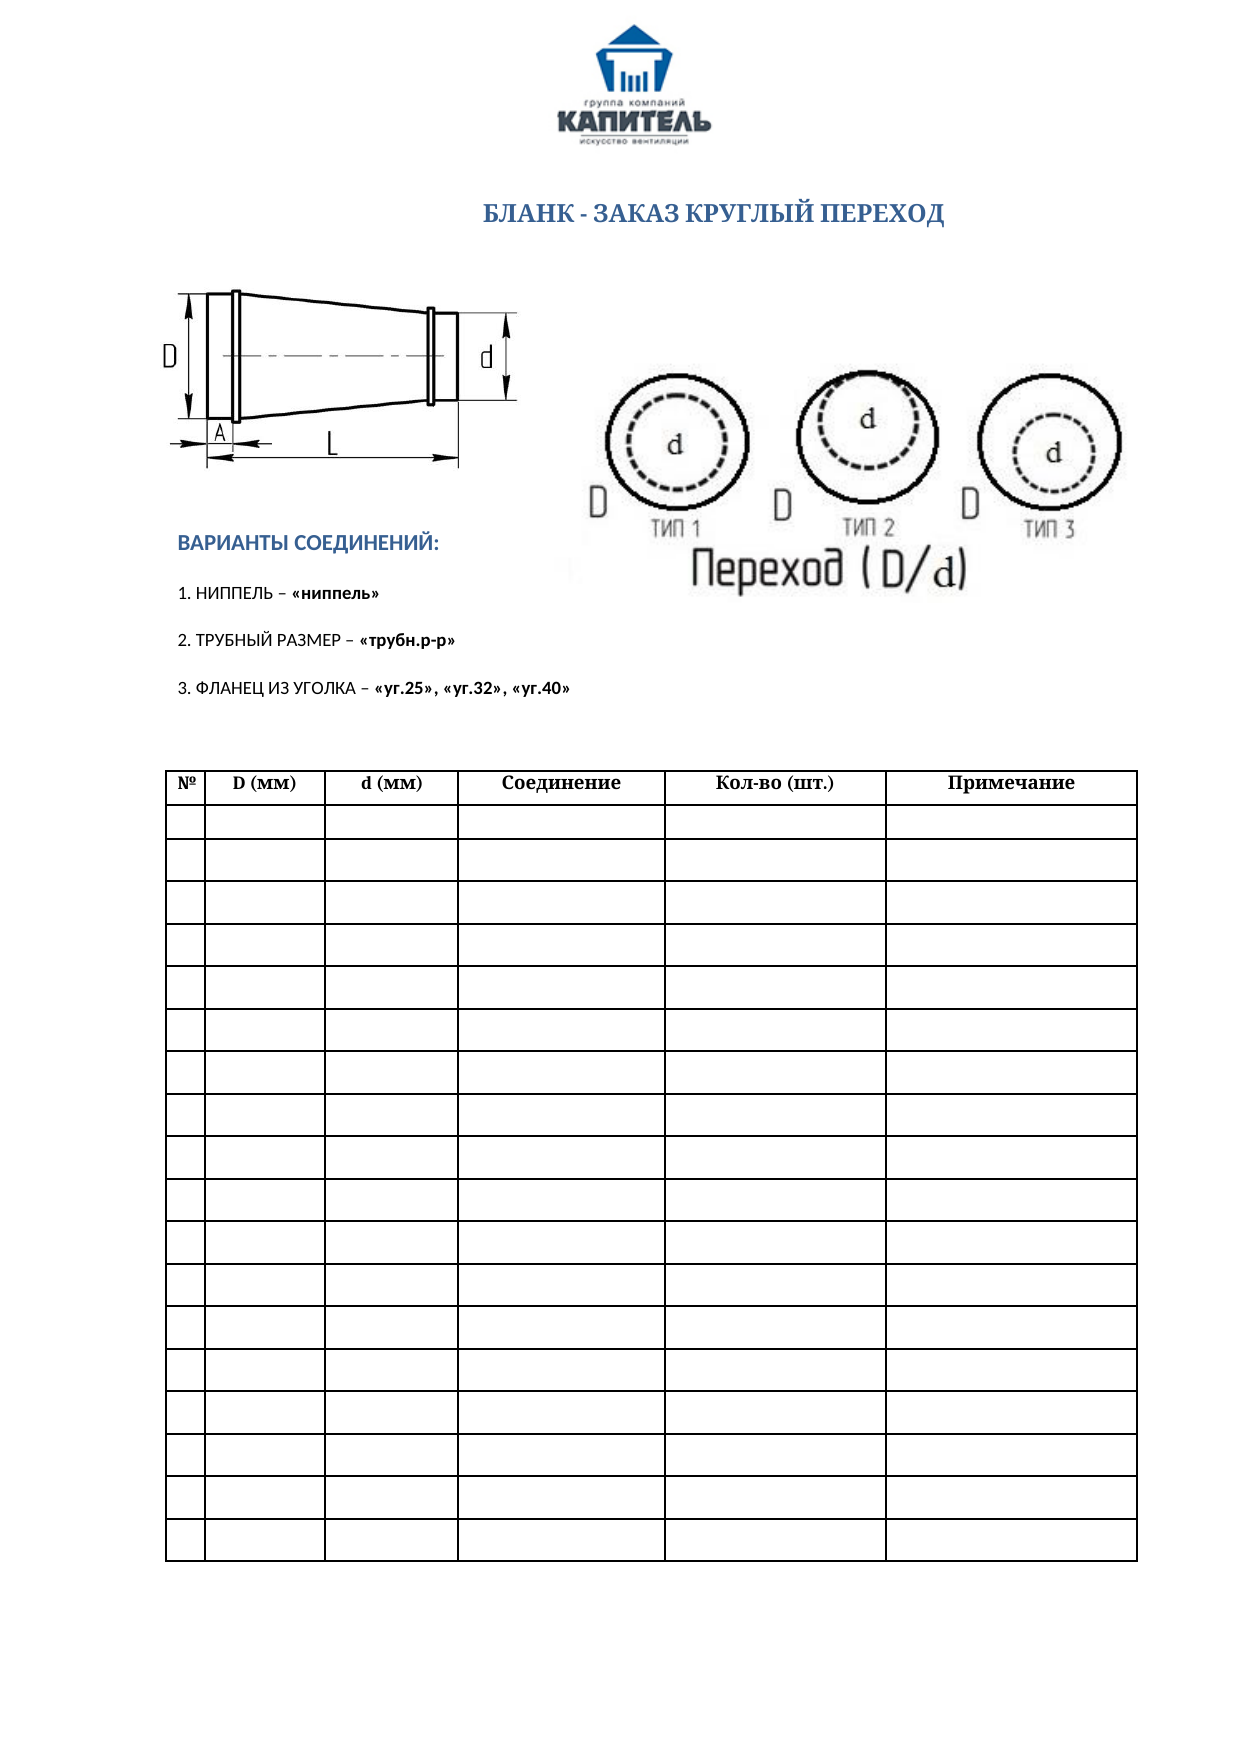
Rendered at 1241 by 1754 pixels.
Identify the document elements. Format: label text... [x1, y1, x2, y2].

text 1. НИППЕЛЬ – «ниппель» [177, 581, 1167, 604]
table_cell [666, 1392, 885, 1433]
table_cell [206, 1307, 324, 1348]
table_cell [666, 925, 885, 965]
table_header D (мм) [206, 772, 324, 804]
table_cell [206, 1180, 324, 1220]
table_cell [666, 1520, 885, 1560]
table_cell [666, 1307, 885, 1348]
table_cell [887, 882, 1136, 923]
table_cell [326, 1520, 457, 1560]
table_cell [887, 1095, 1136, 1135]
table_cell [206, 967, 324, 1008]
table_cell [206, 1392, 324, 1433]
table_cell [206, 1222, 324, 1263]
table_cell [326, 1052, 457, 1093]
table_cell [459, 1095, 664, 1135]
table_cell [459, 1350, 664, 1390]
table_cell [206, 1095, 324, 1135]
table_cell [887, 1180, 1136, 1220]
table_cell [666, 1010, 885, 1050]
table_cell [887, 967, 1136, 1008]
table_cell [326, 1307, 457, 1348]
table_cell [206, 1350, 324, 1390]
table_header Примечание [887, 772, 1136, 804]
table_cell [167, 967, 204, 1008]
table_cell [167, 1435, 204, 1475]
table_cell [206, 882, 324, 923]
table_cell [459, 1222, 664, 1263]
text 2. ТРУБНЫЙ РАЗМЕР – «трубн.р-р» [177, 629, 1152, 652]
table_cell [459, 1392, 664, 1433]
table_cell [206, 1265, 324, 1305]
table_cell [887, 1477, 1136, 1518]
table_cell [326, 840, 457, 880]
table_cell [459, 1010, 664, 1050]
table_cell [167, 1392, 204, 1433]
picture [227, 15, 1039, 166]
table_cell [666, 1435, 885, 1475]
table_cell [326, 1222, 457, 1263]
table_cell [206, 1010, 324, 1050]
table_cell [666, 1052, 885, 1093]
table_cell [167, 1052, 204, 1093]
table_cell [666, 1350, 885, 1390]
table_cell [666, 1180, 885, 1220]
table_cell [887, 840, 1136, 880]
table_cell [167, 840, 204, 880]
table_cell [206, 840, 324, 880]
table_cell [459, 1435, 664, 1475]
table_cell [167, 1520, 204, 1560]
table_cell [459, 840, 664, 880]
table_cell [459, 1520, 664, 1560]
table_cell [666, 967, 885, 1008]
table_cell [206, 1520, 324, 1560]
table_cell [666, 1222, 885, 1263]
table_header № [167, 772, 204, 804]
table_cell [326, 1180, 457, 1220]
table_cell [887, 1307, 1136, 1348]
table_cell [326, 1350, 457, 1390]
table_cell [167, 806, 204, 838]
table_cell [167, 1477, 204, 1518]
table_cell [326, 1435, 457, 1475]
table_cell [167, 1350, 204, 1390]
table_cell [206, 925, 324, 965]
table_cell [206, 1435, 324, 1475]
table_cell [459, 967, 664, 1008]
table_cell [326, 1137, 457, 1178]
table_cell [887, 1052, 1136, 1093]
table_cell [666, 1265, 885, 1305]
table_cell [459, 925, 664, 965]
table_cell [459, 1477, 664, 1518]
table_cell [326, 1265, 457, 1305]
table_cell [887, 1222, 1136, 1263]
table_cell [459, 882, 664, 923]
table_cell [167, 1137, 204, 1178]
table_cell [666, 806, 885, 838]
table_cell [206, 806, 324, 838]
table_cell [326, 925, 457, 965]
table_cell [459, 1307, 664, 1348]
text ВАРИАНТЫ СОЕДИНЕНИЙ: [177, 528, 529, 556]
table_cell [326, 1392, 457, 1433]
table_cell [459, 1137, 664, 1178]
table_cell [167, 1265, 204, 1305]
table_cell [887, 1435, 1136, 1475]
table_cell [167, 1095, 204, 1135]
subtitle БЛАНК - ЗАКАЗ КРУГЛЫЙ ПЕРЕХОД [177, 200, 1152, 229]
table_cell [887, 1010, 1136, 1050]
table_cell [326, 806, 457, 838]
table_header Соединение [459, 772, 664, 804]
table_cell [167, 1180, 204, 1220]
table_cell [167, 1307, 204, 1348]
table_cell [326, 1095, 457, 1135]
table_cell [167, 882, 204, 923]
table_cell [326, 1477, 457, 1518]
table_cell [459, 1052, 664, 1093]
table_cell [666, 1095, 885, 1135]
table_cell [666, 840, 885, 880]
table_cell [459, 1180, 664, 1220]
table_cell [326, 882, 457, 923]
table_cell [887, 1520, 1136, 1560]
table_cell [326, 967, 457, 1008]
table_cell [167, 925, 204, 965]
table_cell [206, 1137, 324, 1178]
table_cell [666, 1477, 885, 1518]
table_cell [887, 1350, 1136, 1390]
table_cell [167, 1010, 204, 1050]
table_cell [887, 806, 1136, 838]
table_header d (мм) [326, 772, 457, 804]
table_cell [326, 1010, 457, 1050]
table_cell [206, 1477, 324, 1518]
table_cell [887, 1392, 1136, 1433]
table_cell [887, 1265, 1136, 1305]
table_cell [887, 925, 1136, 965]
table_cell [666, 882, 885, 923]
table_header Кол-во (шт.) [666, 772, 885, 804]
table_cell [459, 806, 664, 838]
table_cell [206, 1052, 324, 1093]
text 3. ФЛАНЕЦ ИЗ УГОЛКА – «уг.25», «уг.32», «уг.40» [177, 676, 1152, 699]
table_cell [167, 1222, 204, 1263]
table_cell [459, 1265, 664, 1305]
table_cell [666, 1137, 885, 1178]
table_cell [887, 1137, 1136, 1178]
